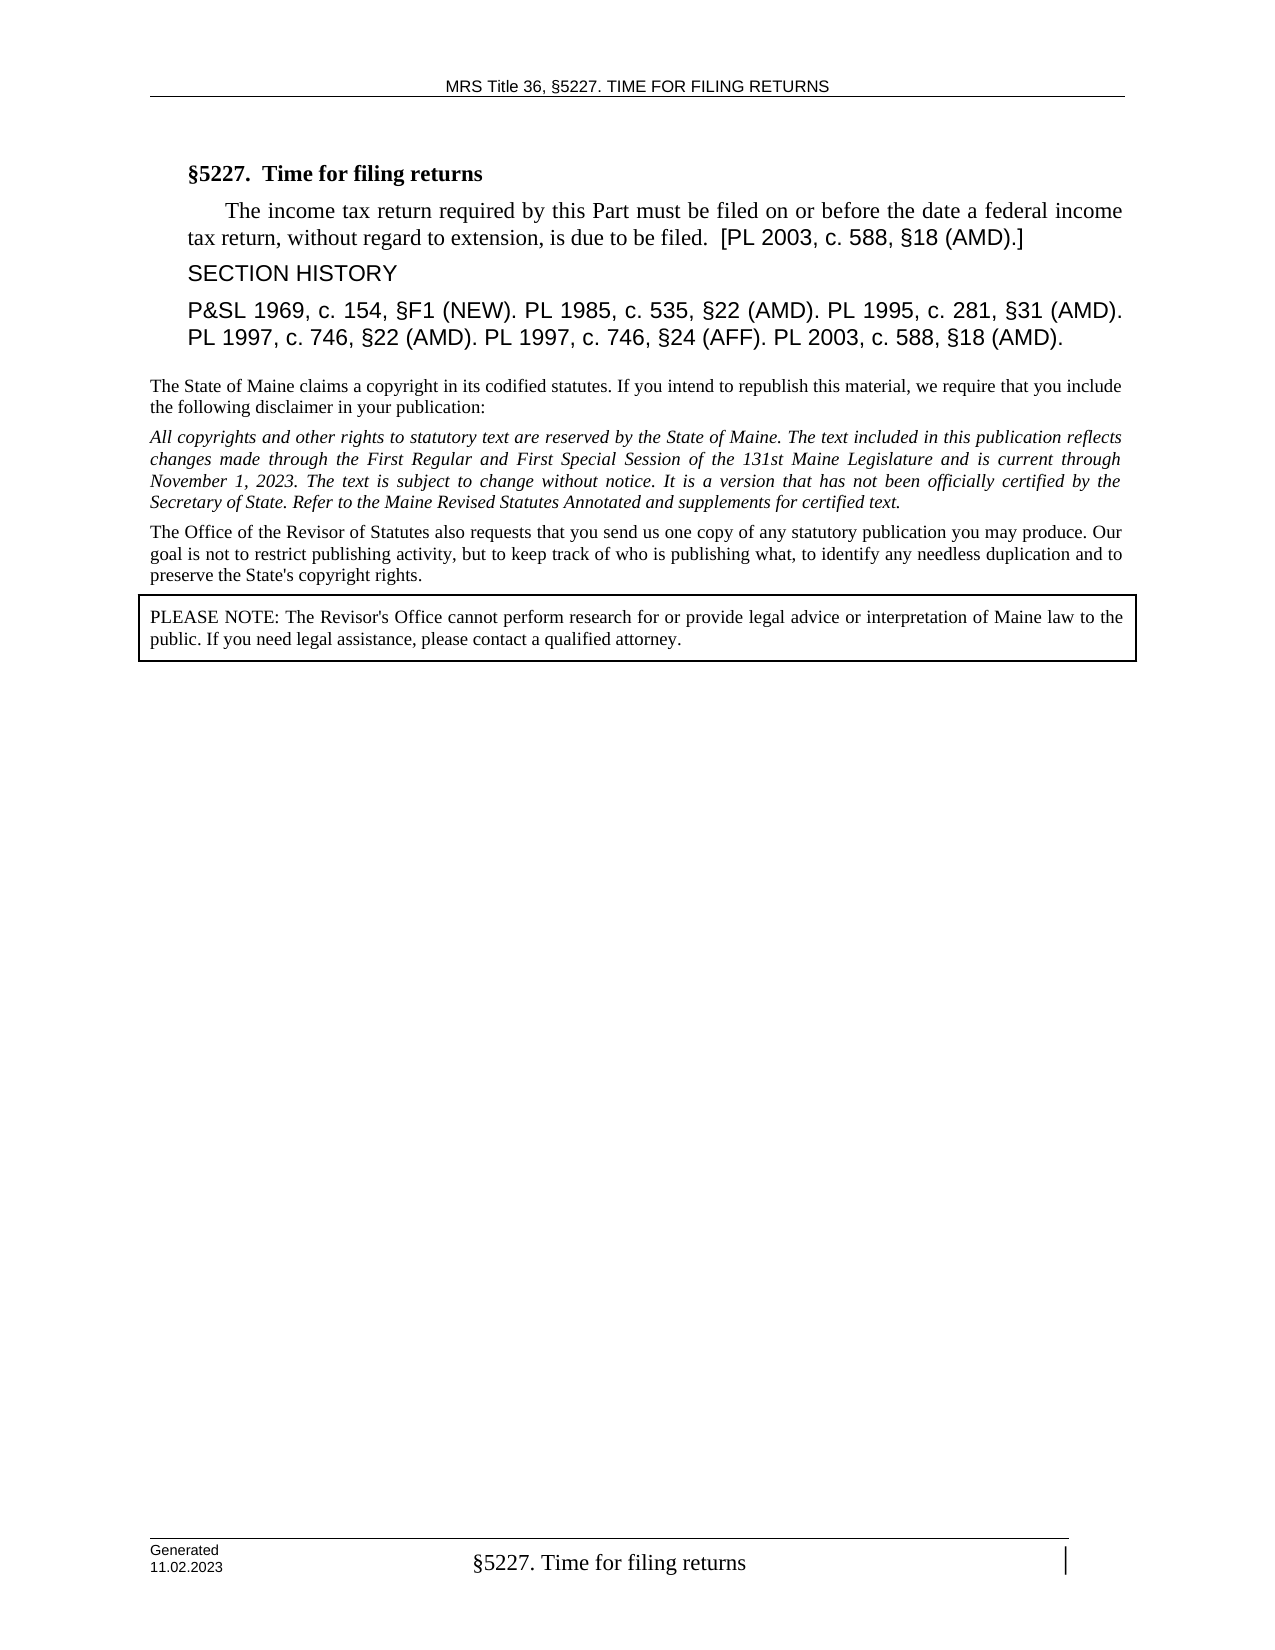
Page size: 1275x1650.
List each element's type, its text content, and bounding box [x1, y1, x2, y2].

text P&SL 1969, c. 154, §F1 (NEW). PL 1985, c. 535, §22 (AMD). PL 1995, c. 281, §31 (AMD). PL 1997, c. 746, §22 (AMD). PL 1997, c. 746, §24 (AFF). PL 2003, c. 588, §18 (AMD). [187, 297, 1125, 350]
text The State of Maine claims a copyright in its codified statutes. If you intend to republish this material, we require that you include the following disclaimer in your publication: [150, 375, 1125, 418]
text PLEASE NOTE: The Revisor's Office cannot perform research for or provide legal advice or interpretation of Maine law to the public. If you need legal assistance, please contact a qualified attorney. [140, 596, 1135, 660]
text The Office of the Revisor of Statutes also requests that you send us one copy of any statutory publication you may produce. Our goal is not to restrict publishing activity, but to keep track of who is publishing what, to identify any needless duplication and to preserve the State's copyright rights. [150, 521, 1125, 586]
text All copyrights and other rights to statutory text are reserved by the State of Maine. The text included in this publication reflects changes made through the First Regular and First Special Session of the 131st Maine Legislature and is current through November 1, 2023 . The text is subject to change without notice. It is a version that has not been officially certified by the Secretary of State. Refer to the Maine Revised Statutes Annotated and supplements for certified text. [150, 426, 1125, 513]
text SECTION HISTORY [187, 260, 1125, 287]
text The income tax return required by this Part must be filed on or before the date a federal income tax return, without regard to extension, is due to be filed. [PL 2003, c. 588, §18 (AMD).] [187, 197, 1125, 250]
text §5227. Time for filing returns [187, 160, 1125, 187]
